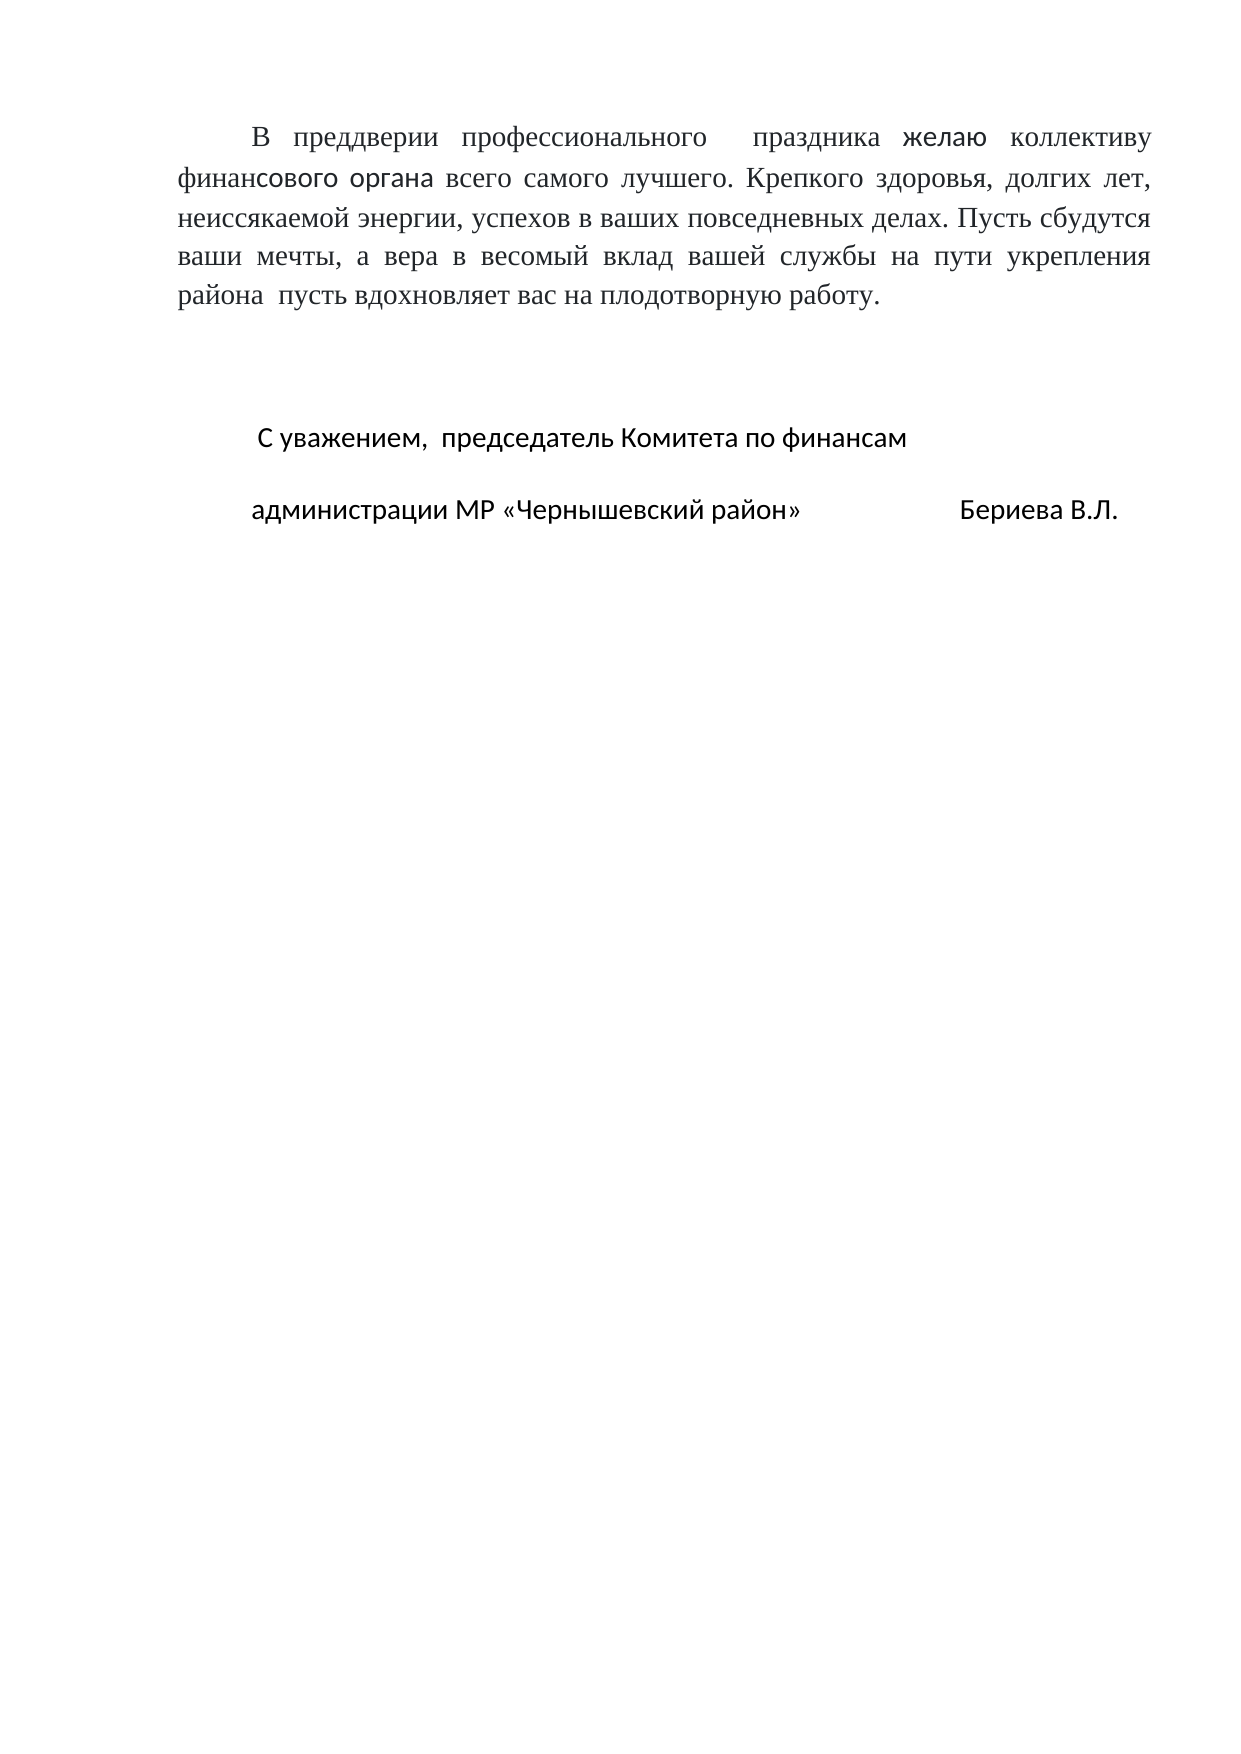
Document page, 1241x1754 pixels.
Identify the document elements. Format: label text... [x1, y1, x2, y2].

text В преддверии профессионального праздника желаю коллективу финансового органа всего самого лучшего. Крепкого здоровья, долгих лет, неиссякаемой энергии, успехов в ваших повседневных делах. Пусть сбудутся ваши мечты, а вера в весомый вклад вашей службы на пути укрепления района пусть вдохновляет вас на плодотворную работу. [177, 118, 1152, 310]
text администрации МР «Чернышевский район» Бериева В.Л. [177, 491, 1152, 527]
text С уважением, председатель Комитета по финансам [177, 419, 1152, 454]
